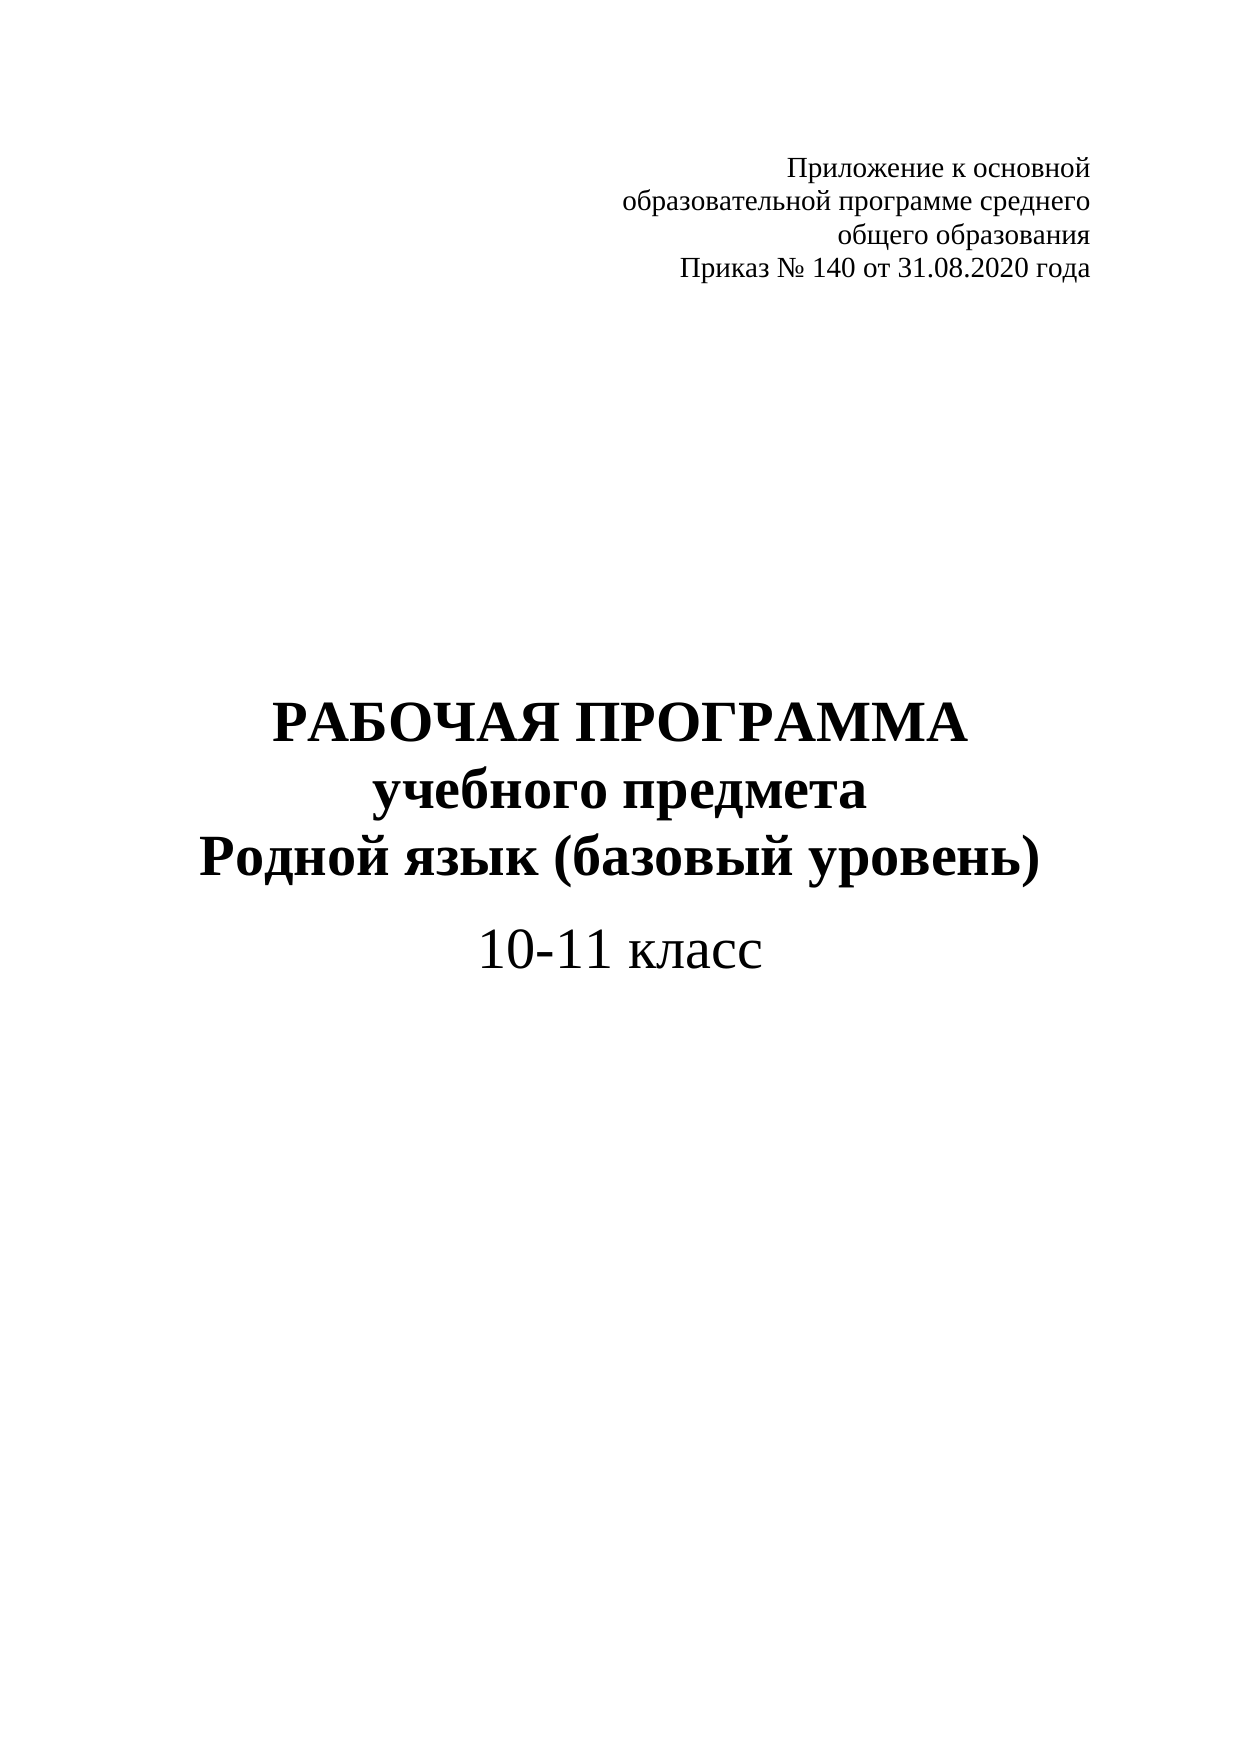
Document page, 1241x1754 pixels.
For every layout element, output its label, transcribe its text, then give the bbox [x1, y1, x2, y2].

text Родной язык (базовый уровень) [150, 821, 1090, 888]
text 10-11 класс [150, 914, 1090, 981]
text РАБОЧАЯ ПРОГРАММА [150, 687, 1090, 754]
text общего образования [150, 217, 1090, 251]
text учебного предмета [150, 754, 1090, 821]
text Приказ № 140 от 31.08.2020 года [150, 251, 1090, 284]
text Приложение к основной [150, 150, 1090, 183]
text образовательной программе среднего [150, 183, 1090, 217]
